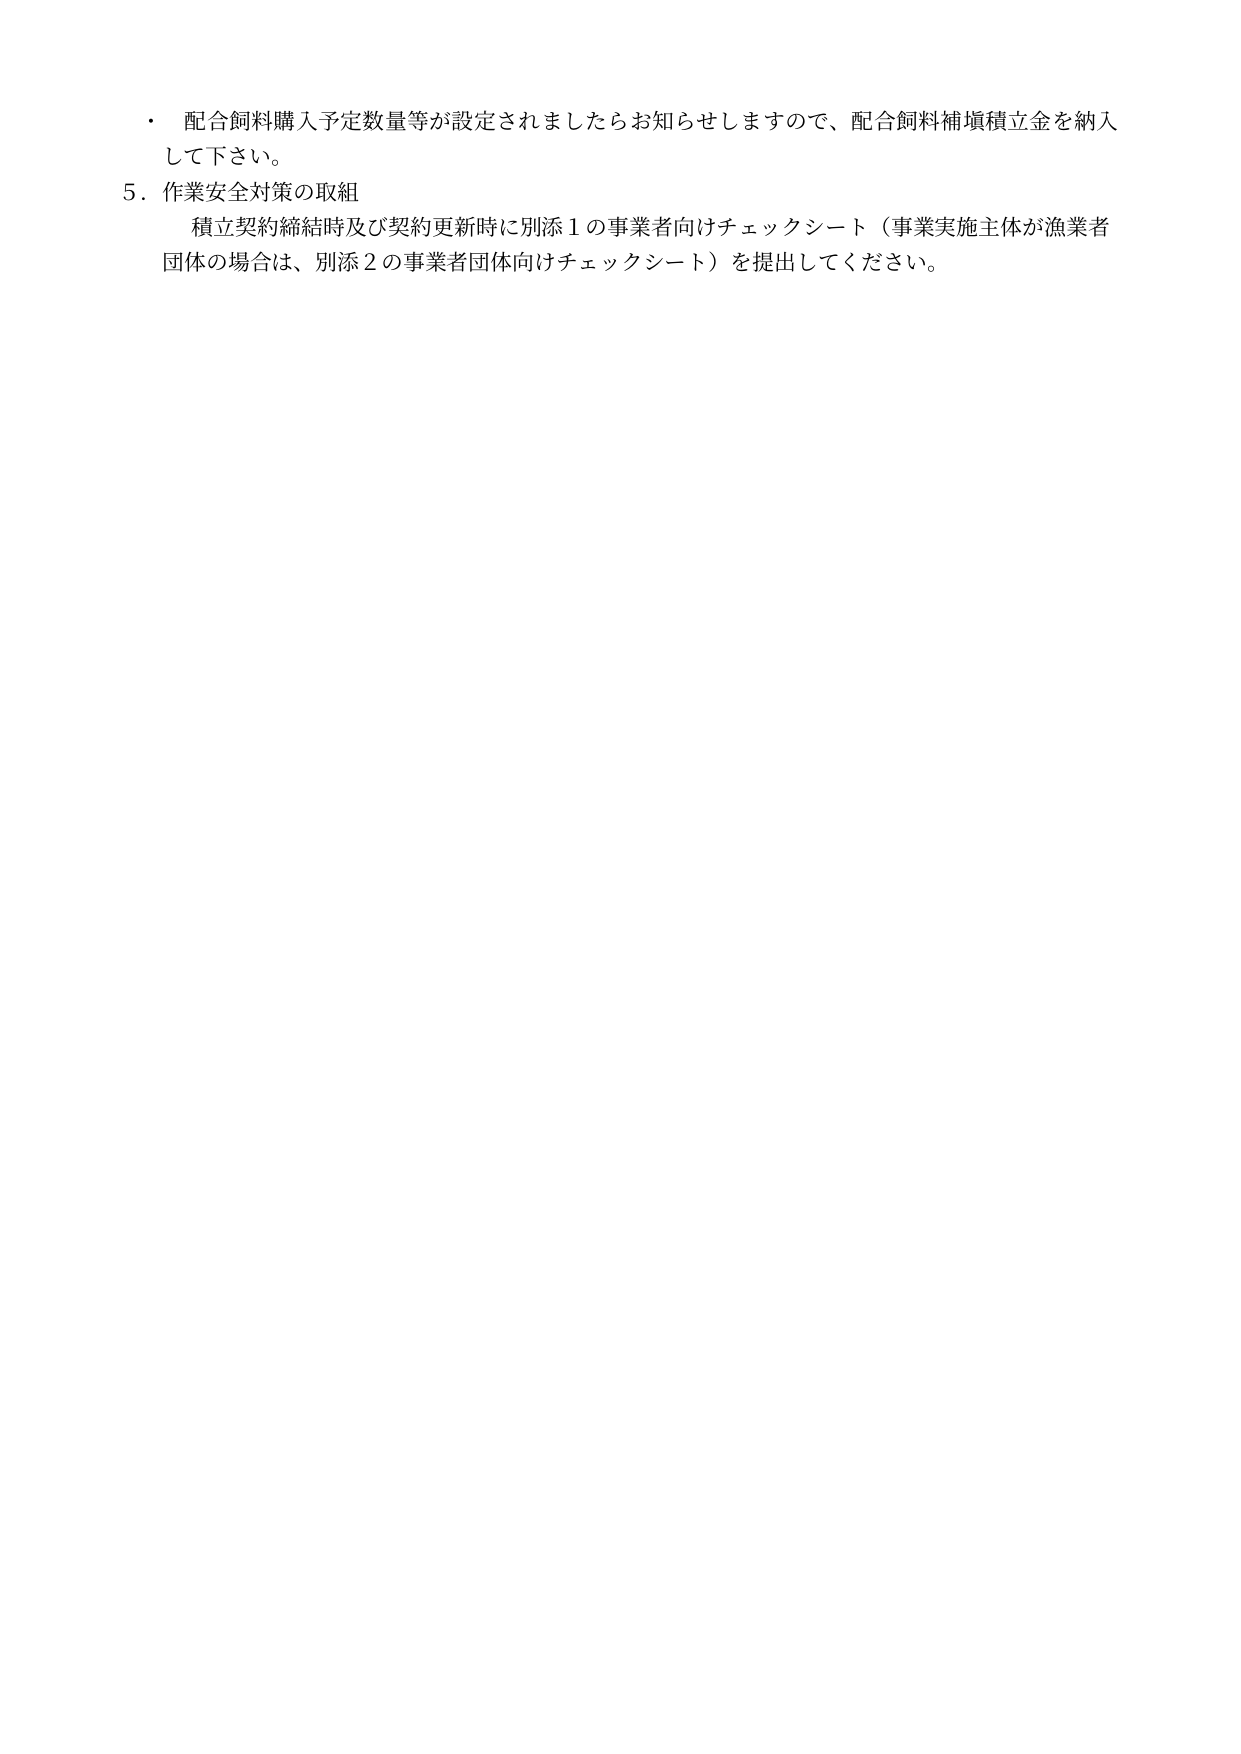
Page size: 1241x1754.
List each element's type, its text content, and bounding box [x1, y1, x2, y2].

text 積立契約締結時及び契約更新時に別添１の事業者向けチェックシート（事業実施主体が漁業者団体の場合は、別添２の事業者団体向けチェックシート）を提出してください。 [162, 208, 1122, 278]
text ・ 配合飼料購入予定数量等が設定されましたらお知らせしますので、配合飼料補塡積立金を納入して下さい。 [140, 102, 1122, 173]
text ５．作業安全対策の取組 [118, 173, 1122, 208]
